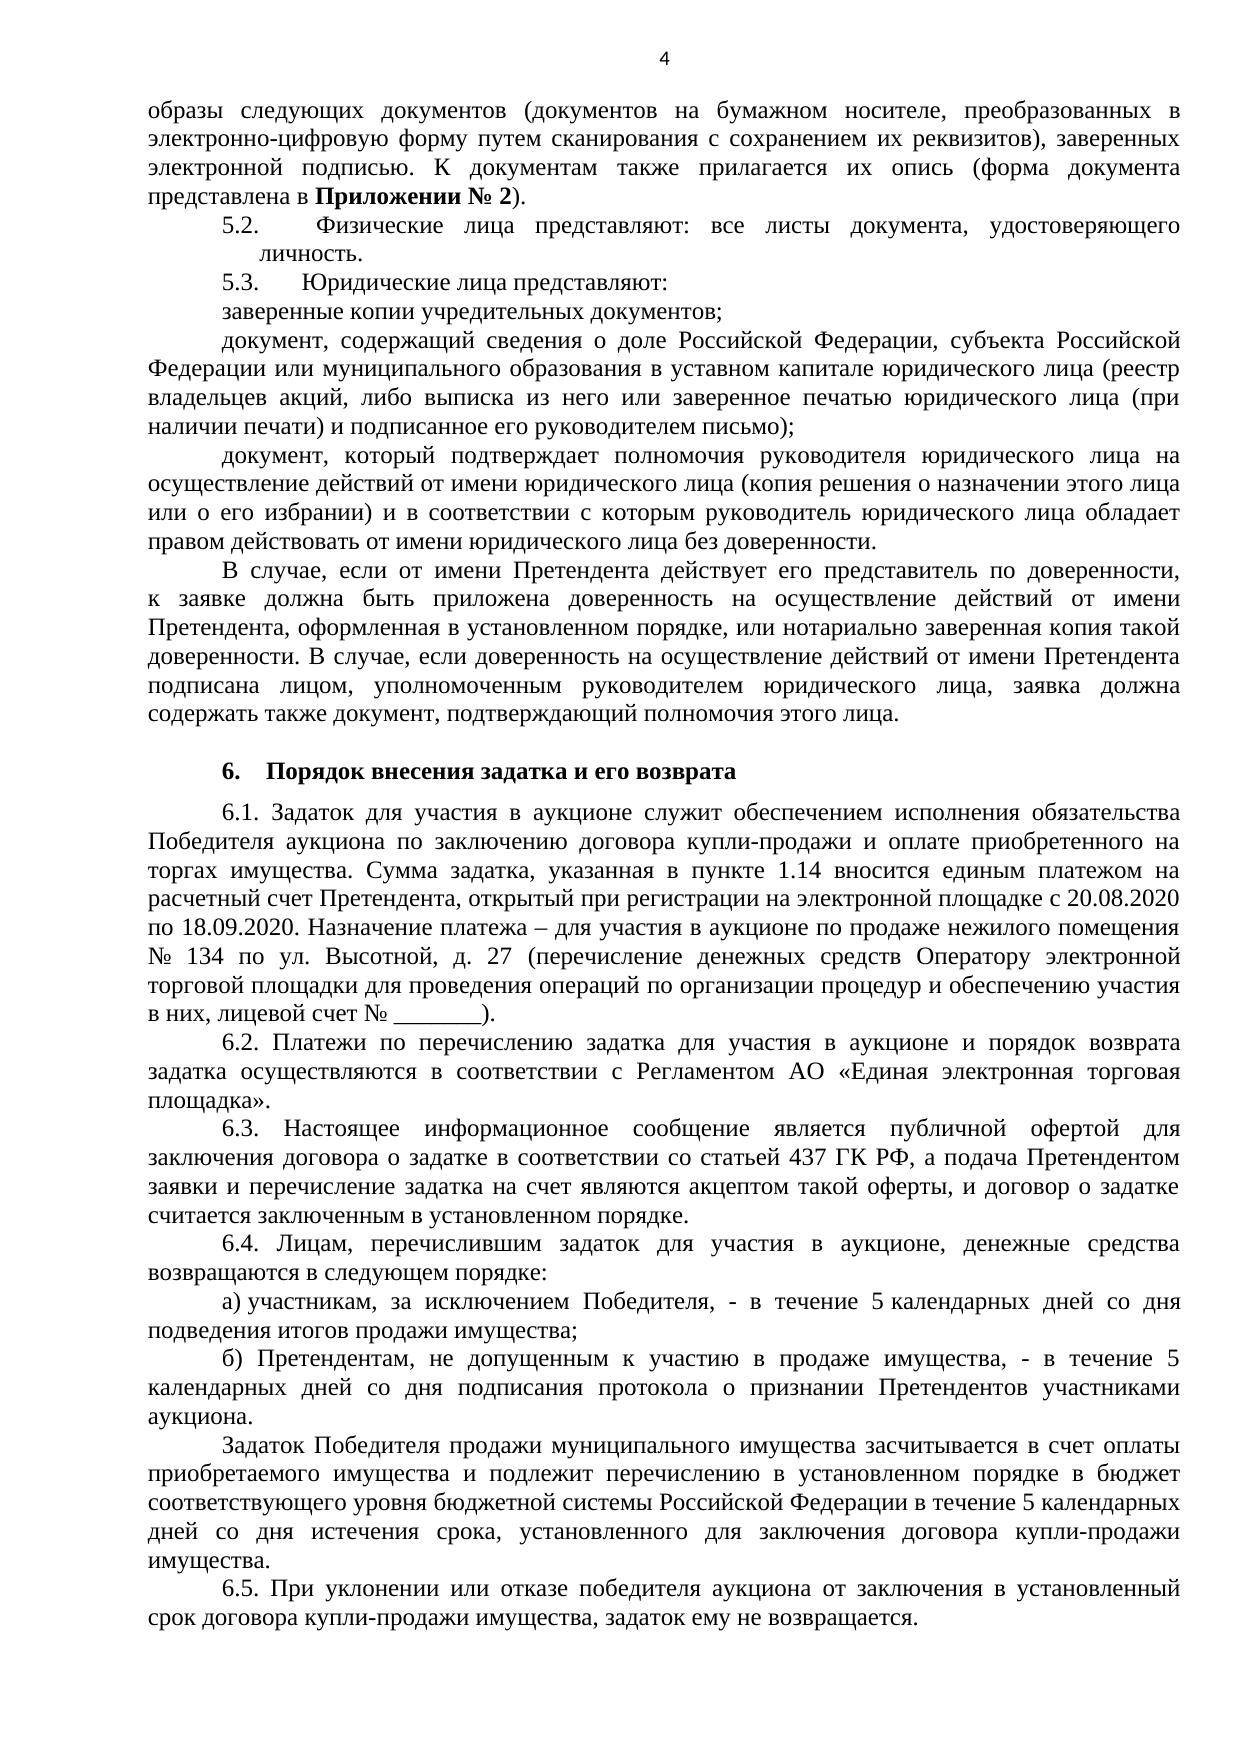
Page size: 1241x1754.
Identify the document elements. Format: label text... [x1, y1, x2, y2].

text документ, который подтверждает полномочия руководителя юридического лица на осуществление действий от имени юридического лица (копия решения о назначении этого лица или о его избрании) и в соответствии с которым руководитель юридического лица обладает правом действовать от имени юридического лица без доверенности. [148, 440, 1181, 555]
text 6.4. Лицам, перечислившим задаток для участия в аукционе, денежные средства возвращаются в следующем порядке: [148, 1228, 1181, 1286]
text Задаток Победителя продажи муниципального имущества засчитывается в счет оплаты приобретаемого имущества и подлежит перечислению в установленном порядке в бюджет соответствующего уровня бюджетной системы Российской Федерации в течение 5 календарных дней со дня истечения срока, установленного для заключения договора купли-продажи имущества. [148, 1430, 1181, 1573]
list Физические лица представляют: все листы документа, удостоверяющего личность. [222, 210, 1181, 267]
text 6.2. Платежи по перечислению задатка для участия в аукционе и порядок возврата задатка осуществляются в соответствии с Регламентом АО «Единая электронная торговая площадка». [148, 1027, 1181, 1113]
text 6.1. Задаток для участия в аукционе служит обеспечением исполнения обязательства Победителя аукциона по заключению договора купли-продажи и оплате приобретенного на торгах имущества. Сумма задатка, указанная в пункте 1.14 вносится единым платежом на расчетный счет Претендента, открытый при регистрации на электронной площадке с 20.08.2020 по 18.09.2020. Назначение платежа – для участия в аукционе по продаже нежилого помещения № 134 по ул. Высотной, д. 27 (перечисление денежных средств Оператору электронной торговой площадки для проведения операций по организации процедур и обеспечению участия в них, лицевой счет № _______). [148, 797, 1181, 1027]
text документ, содержащий сведения о доле Российской Федерации, субъекта Российской Федерации или муниципального образования в уставном капитале юридического лица (реестр владельцев акций, либо выписка из него или заверенное печатью юридического лица (при наличии печати) и подписанное его руководителем письмо); [148, 325, 1181, 440]
text 6.3. Настоящее информационное сообщение является публичной офертой для заключения договора о задатке в соответствии со статьей 437 ГК РФ, а подача Претендентом заявки и перечисление задатка на счет являются акцептом такой оферты, и договор о задатке считается заключенным в установленном порядке. [148, 1113, 1181, 1228]
text а) участникам, за исключением Победителя, - в течение 5 календарных дней со дня подведения итогов продажи имущества; [148, 1286, 1181, 1343]
list Юридические лица представляют: [222, 267, 1181, 296]
list Порядок внесения задатка и его возврата [148, 756, 1181, 785]
text заверенные копии учредительных документов; [148, 296, 1181, 325]
text 6.5. При уклонении или отказе победителя аукциона от заключения в установленный срок договора купли-продажи имущества, задаток ему не возвращается. [148, 1573, 1181, 1631]
text В случае, если от имени Претендента действует его представитель по доверенности, к заявке должна быть приложена доверенность на осуществление действий от имени Претендента, оформленная в установленном порядке, или нотариально заверенная копия такой доверенности. В случае, если доверенность на осуществление действий от имени Претендента подписана лицом, уполномоченным руководителем юридического лица, заявка должна содержать также документ, подтверждающий полномочия этого лица. [148, 555, 1181, 727]
text б) Претендентам, не допущенным к участию в продаже имущества, - в течение 5 календарных дней со дня подписания протокола о признании Претендентов участниками аукциона. [148, 1343, 1181, 1430]
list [148, 95, 1181, 210]
